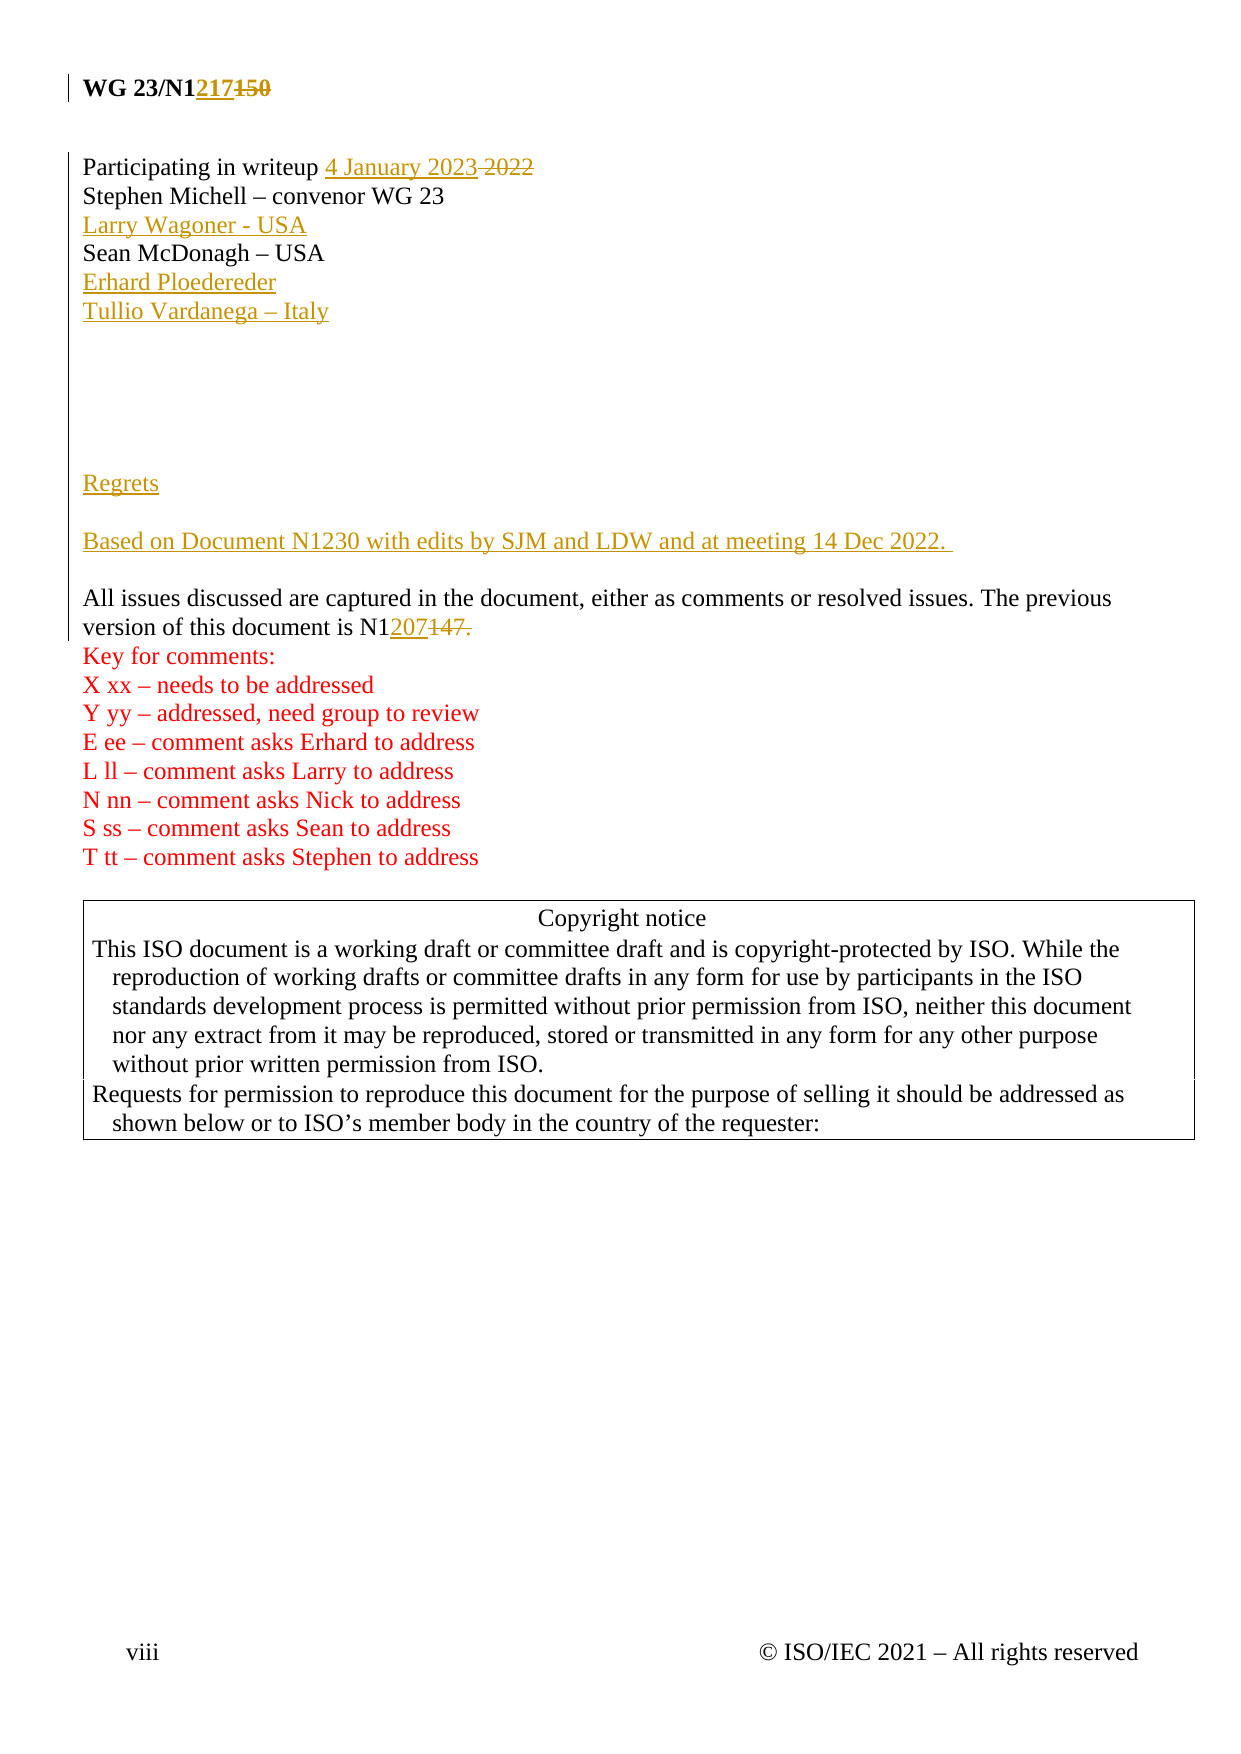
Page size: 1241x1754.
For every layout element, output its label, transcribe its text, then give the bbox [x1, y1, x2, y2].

text S ss – comment asks Sean to address [82, 813, 1182, 842]
text Stephen Michell – convenor WG 23 [82, 181, 1182, 210]
text Participating in writeup [82, 152, 1182, 181]
text L ll – comment asks Larry to address [82, 756, 1182, 785]
text N nn – comment asks Nick to address [82, 785, 1182, 813]
text T tt – comment asks Stephen to address [82, 842, 1182, 871]
text Y yy – addressed, need group to review [82, 698, 1182, 727]
text Key for comments: [82, 641, 1182, 670]
text Copyright notice [84, 901, 1194, 934]
text E ee – comment asks Erhard to address [82, 727, 1182, 756]
text Sean McDonagh – USA [82, 238, 1182, 267]
text X xx – needs to be addressed [82, 670, 1182, 698]
text All issues discussed are captured in the document, either as comments or resolved issues. The previous version of this document is N1 [82, 583, 1182, 641]
text Requests for permission to reproduce this document for the purpose of selling it should be addressed as shown below or to ISO’s member body in the country of the requester: [84, 1079, 1194, 1139]
text This ISO document is a working draft or committee draft and is copyright-protected by ISO. While the reproduction of working drafts or committee drafts in any form for use by participants in the ISO standards development process is permitted without prior permission from ISO, neither this document nor any extract from it may be reproduced, stored or transmitted in any form for any other purpose without prior written permission from ISO. [84, 934, 1194, 1079]
